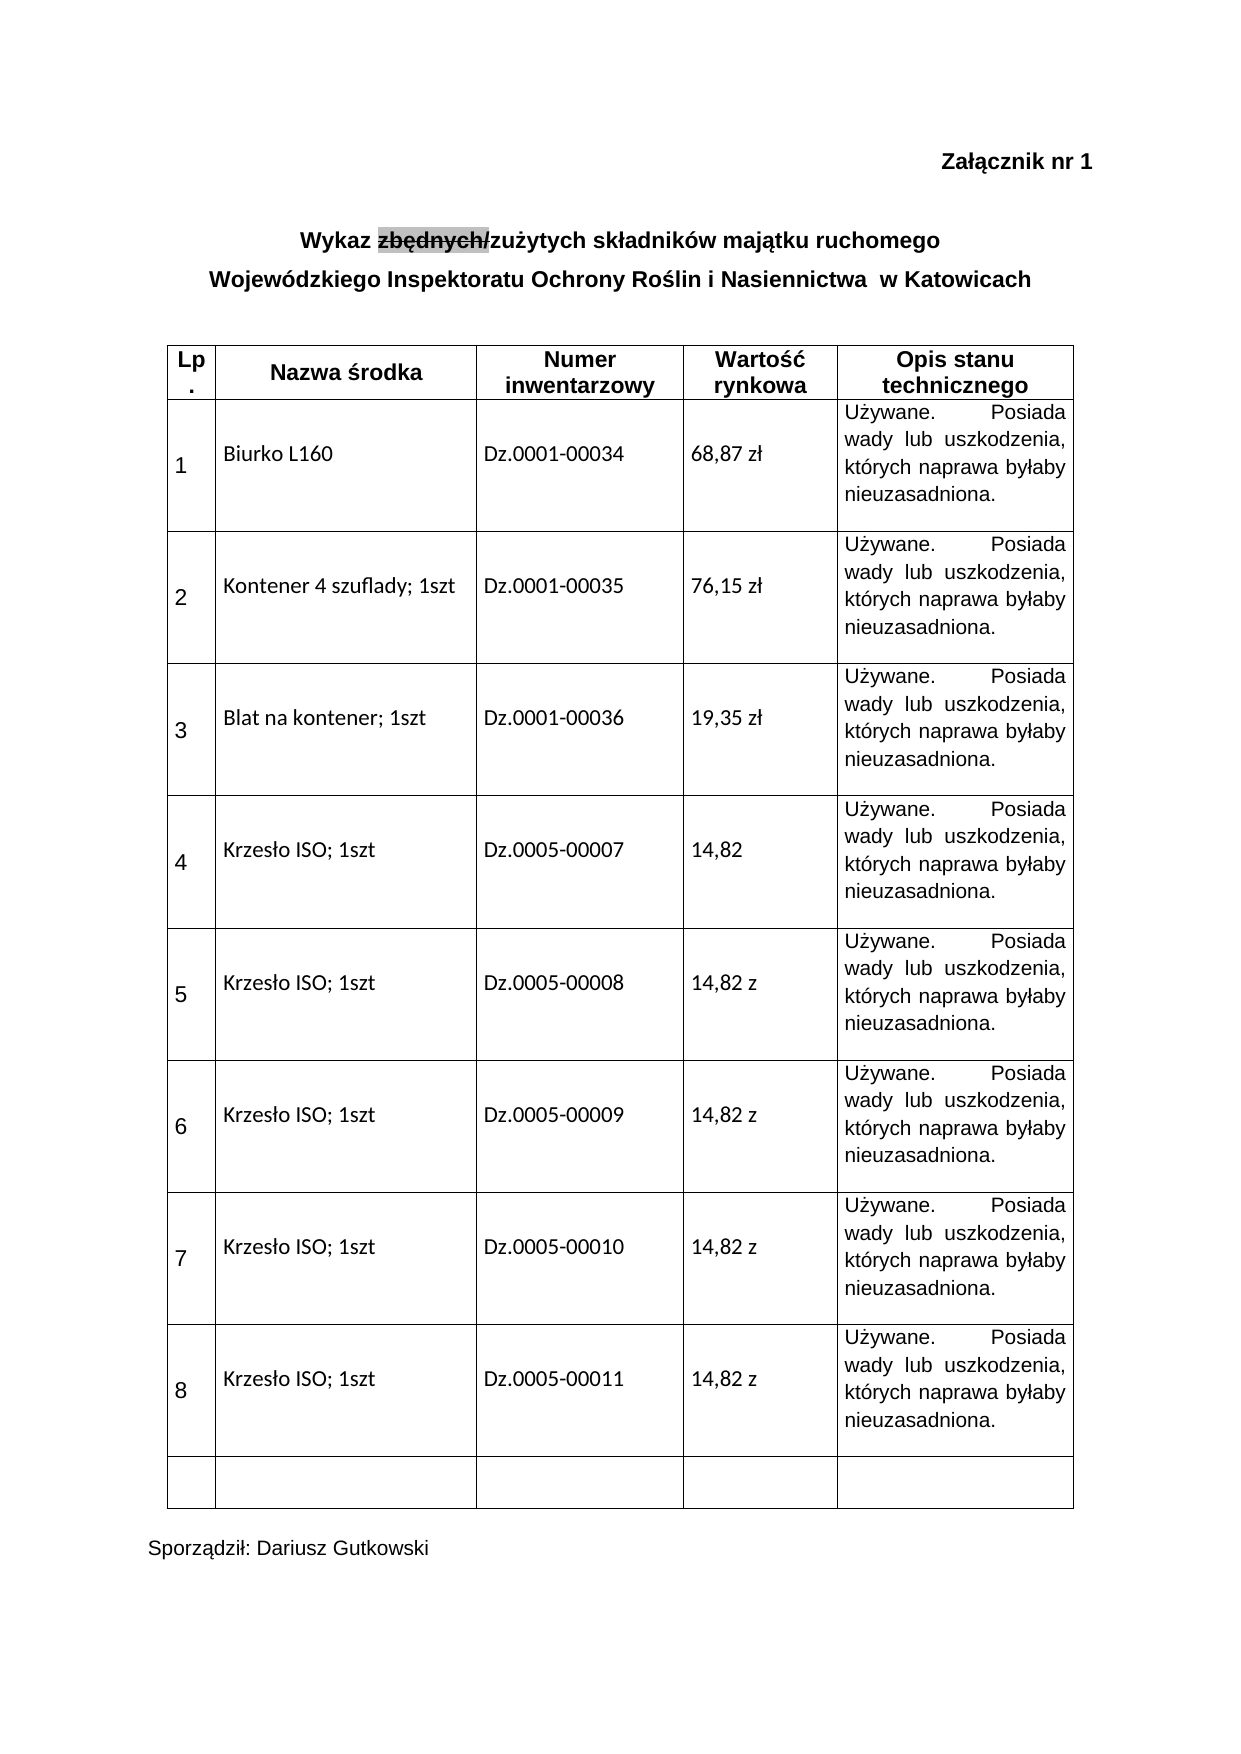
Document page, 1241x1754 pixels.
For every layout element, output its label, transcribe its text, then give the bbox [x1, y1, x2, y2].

table_cell 5 [168, 929, 215, 1060]
table_cell Dz.0001-00034 [477, 400, 683, 531]
table_cell Biurko L160 [216, 400, 476, 531]
table_cell 3 [168, 664, 215, 795]
table_cell Dz.0005-00008 [477, 929, 683, 1060]
text Sporządził: Dariusz Gutkowski [148, 1536, 1093, 1560]
table_cell Dz.0005-00009 [477, 1061, 683, 1192]
table_cell Krzesło ISO; 1szt [216, 1325, 476, 1456]
table_header Wartość rynkowa [684, 346, 837, 399]
table_cell 14,82 z [684, 1061, 837, 1192]
table_cell Używane. Posiada wady lub uszkodzenia, których naprawa byłaby nieuzasadniona. [838, 532, 1073, 663]
table_cell [168, 1457, 215, 1508]
table_cell [477, 1457, 683, 1508]
table_cell 19,35 zł [684, 664, 837, 795]
table_cell Krzesło ISO; 1szt [216, 1193, 476, 1324]
table_cell Używane. Posiada wady lub uszkodzenia, których naprawa byłaby nieuzasadniona. [838, 1193, 1073, 1324]
text Wykaz zbędnych/zużytych składników majątku ruchomego [148, 227, 378, 253]
table_cell Dz.0005-00010 [477, 1193, 683, 1324]
table_cell Używane. Posiada wady lub uszkodzenia, których naprawa byłaby nieuzasadniona. [838, 1325, 1073, 1456]
table_cell 14,82 [684, 796, 837, 927]
table_cell 7 [168, 1193, 215, 1324]
table_cell Dz.0005-00007 [477, 796, 683, 927]
table_header Nazwa środka [216, 346, 476, 399]
table_cell [216, 1457, 476, 1508]
table_cell Krzesło ISO; 1szt [216, 929, 476, 1060]
text Wykaz zbędnych/zużytych składników majątku ruchomego [489, 227, 1093, 253]
table_header Lp. [168, 346, 215, 399]
table_cell Blat na kontener; 1szt [216, 664, 476, 795]
table_cell Używane. Posiada wady lub uszkodzenia, których naprawa byłaby nieuzasadniona. [838, 664, 1073, 795]
table_cell Krzesło ISO; 1szt [216, 796, 476, 927]
table_cell Dz.0001-00035 [477, 532, 683, 663]
text Wojewódzkiego Inspektoratu Ochrony Roślin i Nasiennictwa w Katowicach [148, 266, 1093, 292]
table_cell Używane. Posiada wady lub uszkodzenia, których naprawa byłaby nieuzasadniona. [838, 929, 1073, 1060]
table_cell Używane. Posiada wady lub uszkodzenia, których naprawa byłaby nieuzasadniona. [838, 796, 1073, 927]
table_cell 14,82 z [684, 1325, 837, 1456]
table_cell 2 [168, 532, 215, 663]
table_header Opis stanu technicznego [838, 346, 1073, 399]
table_cell 4 [168, 796, 215, 927]
table_header Numer inwentarzowy [477, 346, 683, 399]
table_cell 14,82 z [684, 929, 837, 1060]
table_cell 14,82 z [684, 1193, 837, 1324]
table_cell [684, 1457, 837, 1508]
table_cell [838, 1457, 1073, 1508]
table_cell 6 [168, 1061, 215, 1192]
text Załącznik nr 1 [148, 148, 1093, 174]
table_cell Krzesło ISO; 1szt [216, 1061, 476, 1192]
table_cell 8 [168, 1325, 215, 1456]
table_cell Używane. Posiada wady lub uszkodzenia, których naprawa byłaby nieuzasadniona. [838, 400, 1073, 531]
table_cell Dz.0001-00036 [477, 664, 683, 795]
table_cell Dz.0005-00011 [477, 1325, 683, 1456]
table_cell 76,15 zł [684, 532, 837, 663]
table_cell 1 [168, 400, 215, 531]
table_cell 68,87 zł [684, 400, 837, 531]
table_cell Kontener 4 szuflady; 1szt [216, 532, 476, 663]
table_cell Używane. Posiada wady lub uszkodzenia, których naprawa byłaby nieuzasadniona. [838, 1061, 1073, 1192]
